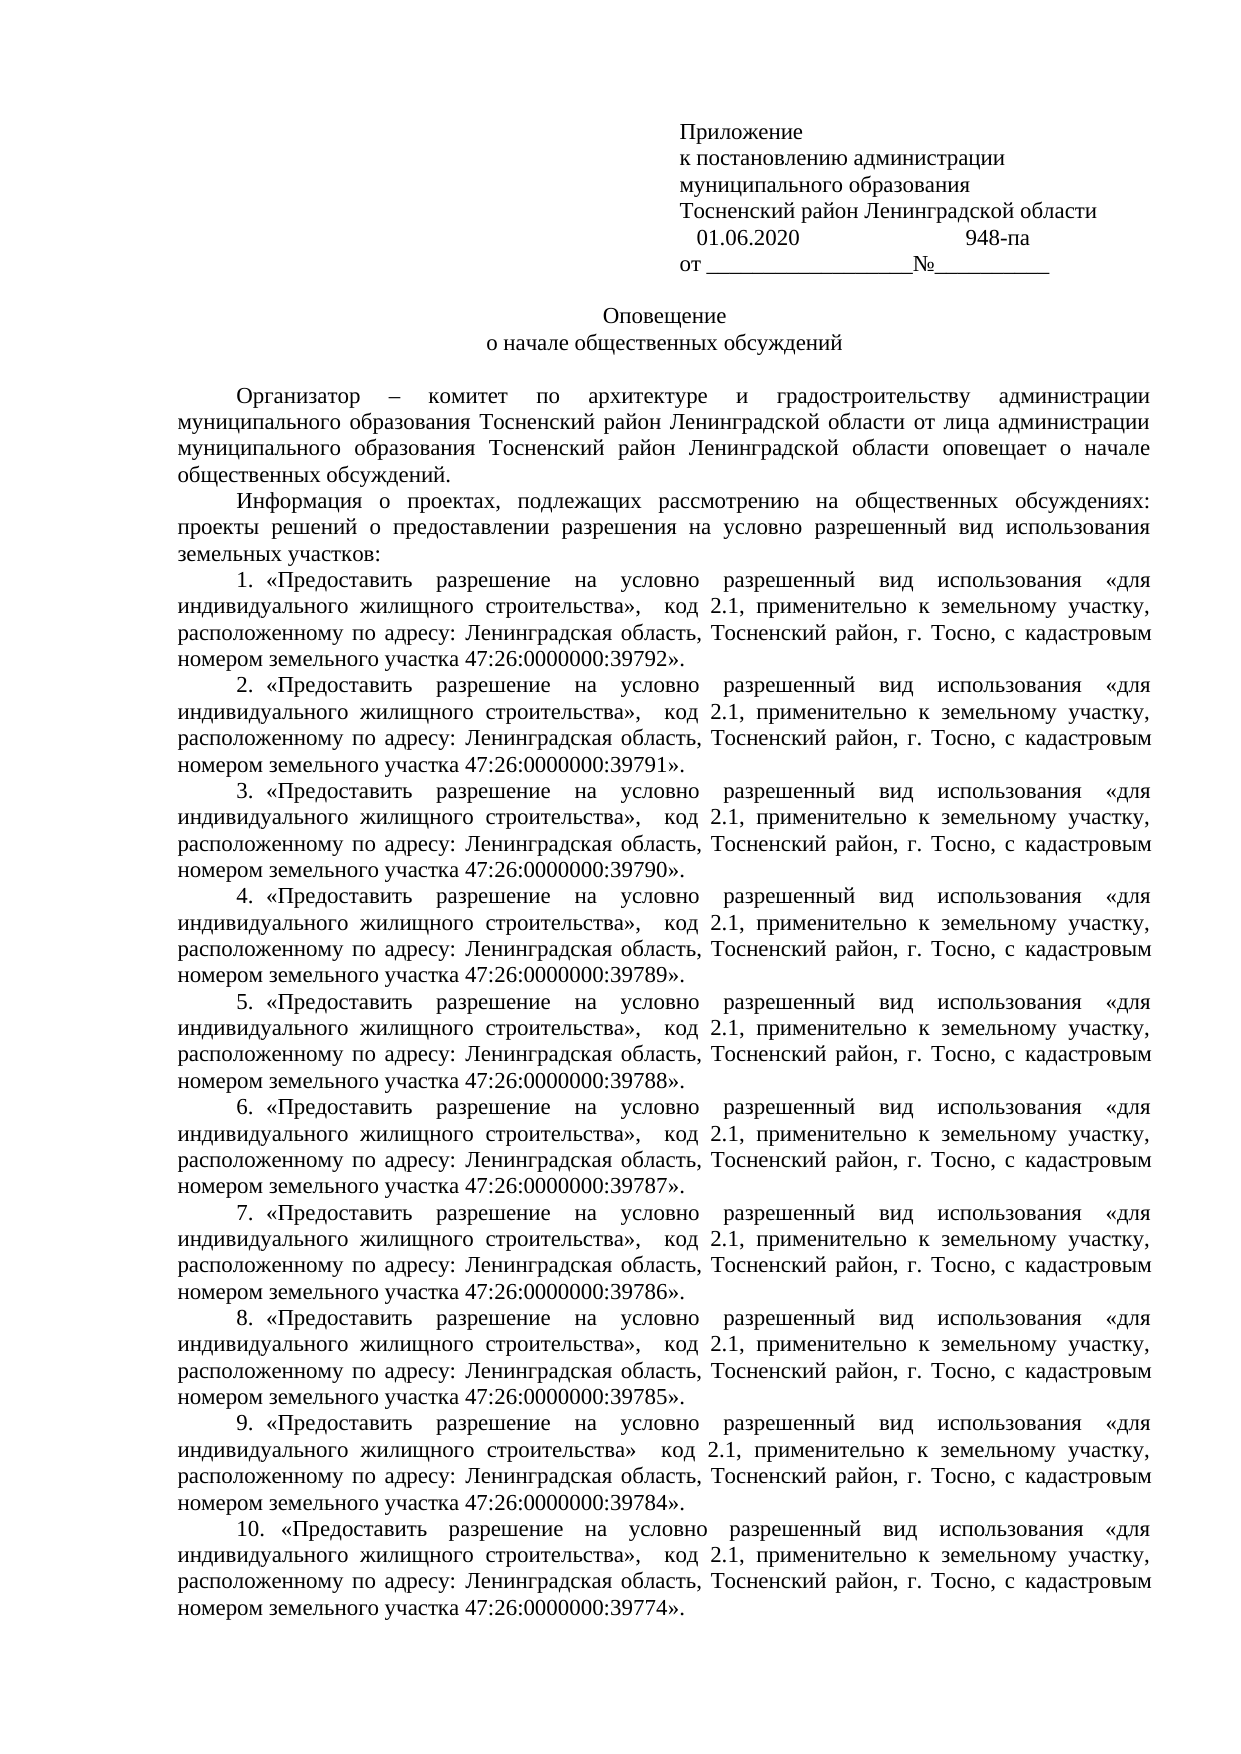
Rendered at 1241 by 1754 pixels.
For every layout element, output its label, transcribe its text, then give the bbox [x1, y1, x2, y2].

list «Предоставить разрешение на условно разрешенный вид использования «для индивидуального жилищного строительства», код 2.1, применительно к земельному участку, расположенному по адресу: Ленинградская область, Тосненский район, г. Тосно, с кадастровым номером земельного участка 47:26:0000000:39791». [177, 672, 1152, 777]
list «Предоставить разрешение на условно разрешенный вид использования «для индивидуального жилищного строительства», код 2.1, применительно к земельному участку, расположенному по адресу: Ленинградская область, Тосненский район, г. Тосно, с кадастровым номером земельного участка 47:26:0000000:39787». [177, 1093, 1152, 1199]
list «Предоставить разрешение на условно разрешенный вид использования «для индивидуального жилищного строительства», код 2.1, применительно к земельному участку, расположенному по адресу: Ленинградская область, Тосненский район, г. Тосно, с кадастровым номером земельного участка 47:26:0000000:39785». [177, 1304, 1152, 1409]
list «Предоставить разрешение на условно разрешенный вид использования «для индивидуального жилищного строительства», код 2.1, применительно к земельному участку, расположенному по адресу: Ленинградская область, Тосненский район, г. Тосно, с кадастровым номером земельного участка 47:26:0000000:39788». [177, 988, 1152, 1093]
text 01.06.2020 948-па [679, 223, 1152, 250]
list «Предоставить разрешение на условно разрешенный вид использования «для индивидуального жилищного строительства», код 2.1, применительно к земельному участку, расположенному по адресу: Ленинградская область, Тосненский район, г. Тосно, с кадастровым номером земельного участка 47:26:0000000:39789». [177, 882, 1152, 988]
text Информация о проектах, подлежащих рассмотрению на общественных обсуждениях: проекты решений о предоставлении разрешения на условно разрешенный вид использования земельных участков: [177, 487, 1152, 566]
list «Предоставить разрешение на условно разрешенный вид использования «для индивидуального жилищного строительства», код 2.1, применительно к земельному участку, расположенному по адресу: Ленинградская область, Тосненский район, г. Тосно, с кадастровым номером земельного участка 47:26:0000000:39792». [177, 566, 1152, 672]
list «Предоставить разрешение на условно разрешенный вид использования «для индивидуального жилищного строительства», код 2.1, применительно к земельному участку, расположенному по адресу: Ленинградская область, Тосненский район, г. Тосно, с кадастровым номером земельного участка 47:26:0000000:39774». [177, 1515, 1152, 1620]
text Тосненский район Ленинградской области [679, 197, 1152, 223]
text Оповещение [177, 303, 1152, 329]
list «Предоставить разрешение на условно разрешенный вид использования «для индивидуального жилищного строительства» код 2.1, применительно к земельному участку, расположенному по адресу: Ленинградская область, Тосненский район, г. Тосно, с кадастровым номером земельного участка 47:26:0000000:39784». [177, 1409, 1152, 1515]
text о начале общественных обсуждений [177, 329, 1152, 355]
text муниципального образования [679, 171, 1152, 197]
text от __________________№__________ [679, 250, 1152, 276]
list «Предоставить разрешение на условно разрешенный вид использования «для индивидуального жилищного строительства», код 2.1, применительно к земельному участку, расположенному по адресу: Ленинградская область, Тосненский район, г. Тосно, с кадастровым номером земельного участка 47:26:0000000:39786». [177, 1199, 1152, 1304]
list «Предоставить разрешение на условно разрешенный вид использования «для индивидуального жилищного строительства», код 2.1, применительно к земельному участку, расположенному по адресу: Ленинградская область, Тосненский район, г. Тосно, с кадастровым номером земельного участка 47:26:0000000:39790». [177, 777, 1152, 882]
text Организатор – комитет по архитектуре и градостроительству администрации муниципального образования Тосненский район Ленинградской области от лица администрации муниципального образования Тосненский район Ленинградской области оповещает о начале общественных обсуждений. [177, 382, 1152, 487]
text Приложение [679, 118, 1152, 144]
text к постановлению администрации [679, 144, 1152, 171]
